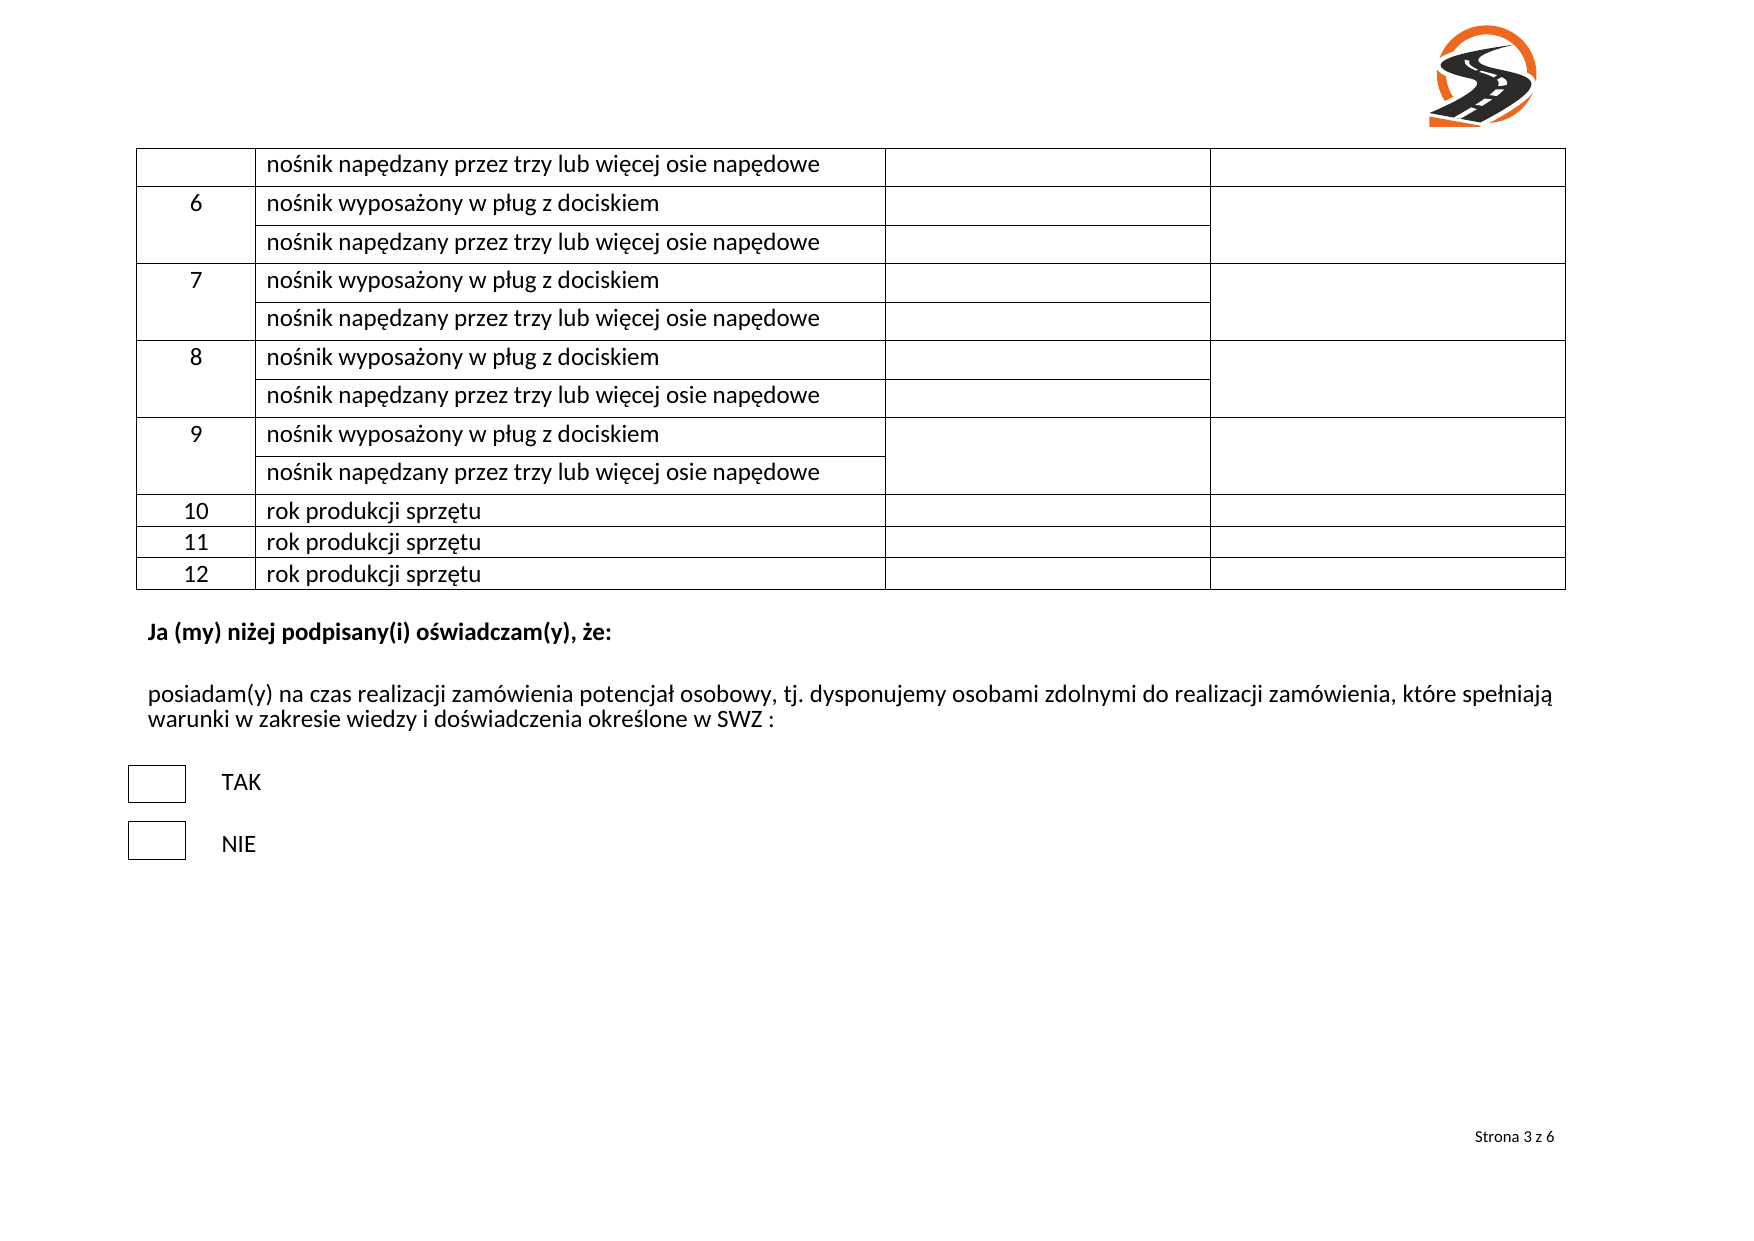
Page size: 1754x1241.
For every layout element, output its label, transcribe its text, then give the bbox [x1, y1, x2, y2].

table_cell 12 [137, 558, 255, 589]
table_cell 5 [137, 149, 255, 186]
table_cell nośnik napędzany przez trzy lub więcej osie napędowe [256, 303, 885, 340]
table_cell [886, 149, 1210, 186]
table_cell nośnik wyposażony w pług z dociskiem [256, 341, 885, 378]
table_cell [1211, 341, 1565, 417]
text Ja (my) niżej podpisany(i) oświadczam(y), że: [148, 620, 1554, 645]
table_cell nośnik wyposażony w pług z dociskiem [256, 187, 885, 224]
table_cell 10 [137, 495, 255, 526]
table_cell [886, 495, 1210, 526]
table_cell nośnik napędzany przez trzy lub więcej osie napędowe [256, 380, 885, 417]
table_cell [886, 303, 1210, 340]
table_cell [1211, 264, 1565, 340]
table_cell rok produkcji sprzętu [256, 527, 885, 557]
table_cell [1211, 187, 1565, 263]
table_cell 6 [137, 187, 255, 263]
table_cell [886, 380, 1210, 417]
table_cell [1211, 418, 1565, 494]
table_cell [886, 558, 1210, 589]
table_cell [886, 527, 1210, 557]
table_cell [1211, 149, 1565, 186]
table_cell nośnik wyposażony w pług z dociskiem [256, 264, 885, 302]
table_cell 7 [137, 264, 255, 340]
table_cell 9 [137, 418, 255, 494]
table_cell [256, 149, 885, 186]
table_cell [886, 264, 1210, 302]
table_cell 11 [137, 527, 255, 557]
text TAK [186, 770, 1554, 795]
table_cell [1211, 527, 1565, 557]
text NIE [186, 833, 1554, 858]
table_cell nośnik wyposażony w pług z dociskiem [256, 418, 885, 456]
table_cell rok produkcji sprzętu [256, 495, 885, 526]
text posiadam(y) na czas realizacji zamówienia potencjał osobowy, tj. dysponujemy osobami zdolnymi do realizacji zamówienia, które spełniają warunki w zakresie wiedzy i doświadczenia określone w SWZ : [148, 683, 1554, 733]
table_cell [886, 341, 1210, 378]
table_cell rok produkcji sprzętu [256, 558, 885, 589]
table_cell [886, 418, 1210, 494]
table_cell [1211, 558, 1565, 589]
table_cell [886, 226, 1210, 263]
table_cell nośnik napędzany przez trzy lub więcej osie napędowe [256, 457, 885, 494]
table_cell [1211, 495, 1565, 526]
table_cell 8 [137, 341, 255, 417]
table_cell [256, 226, 885, 263]
table_cell [886, 187, 1210, 224]
